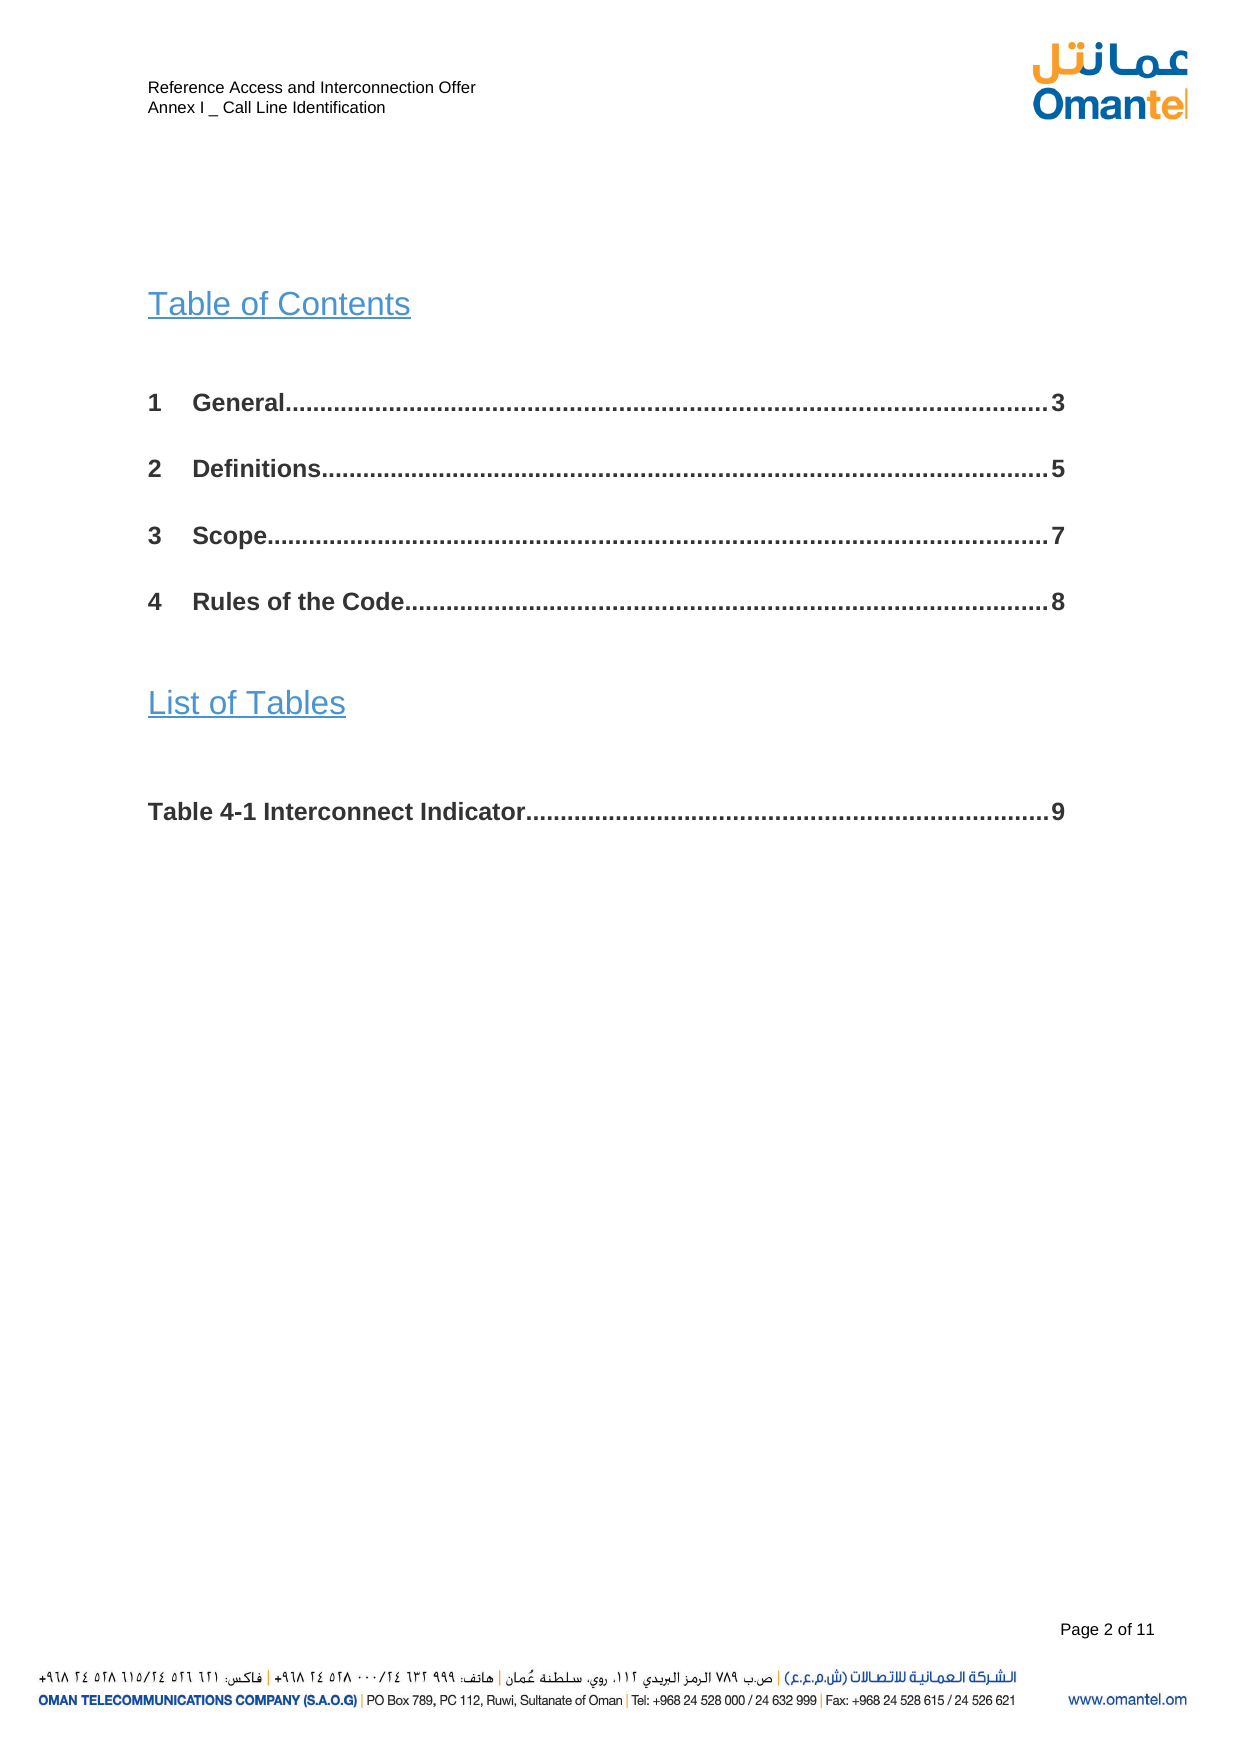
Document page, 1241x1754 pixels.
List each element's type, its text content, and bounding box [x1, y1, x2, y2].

text 1 General 3 [148, 388, 956, 417]
text 3 Scope 7 [148, 521, 956, 549]
text 4 Rules of the Code 8 [148, 587, 956, 616]
picture [1033, 27, 1188, 128]
picture [0, 1662, 1236, 1714]
text Table of Contents [148, 283, 1152, 322]
text List of Tables [148, 683, 1152, 721]
text Table ‎4-1 Interconnect Indicator 9 [148, 797, 956, 826]
text 2 Definitions 5 [148, 454, 956, 483]
